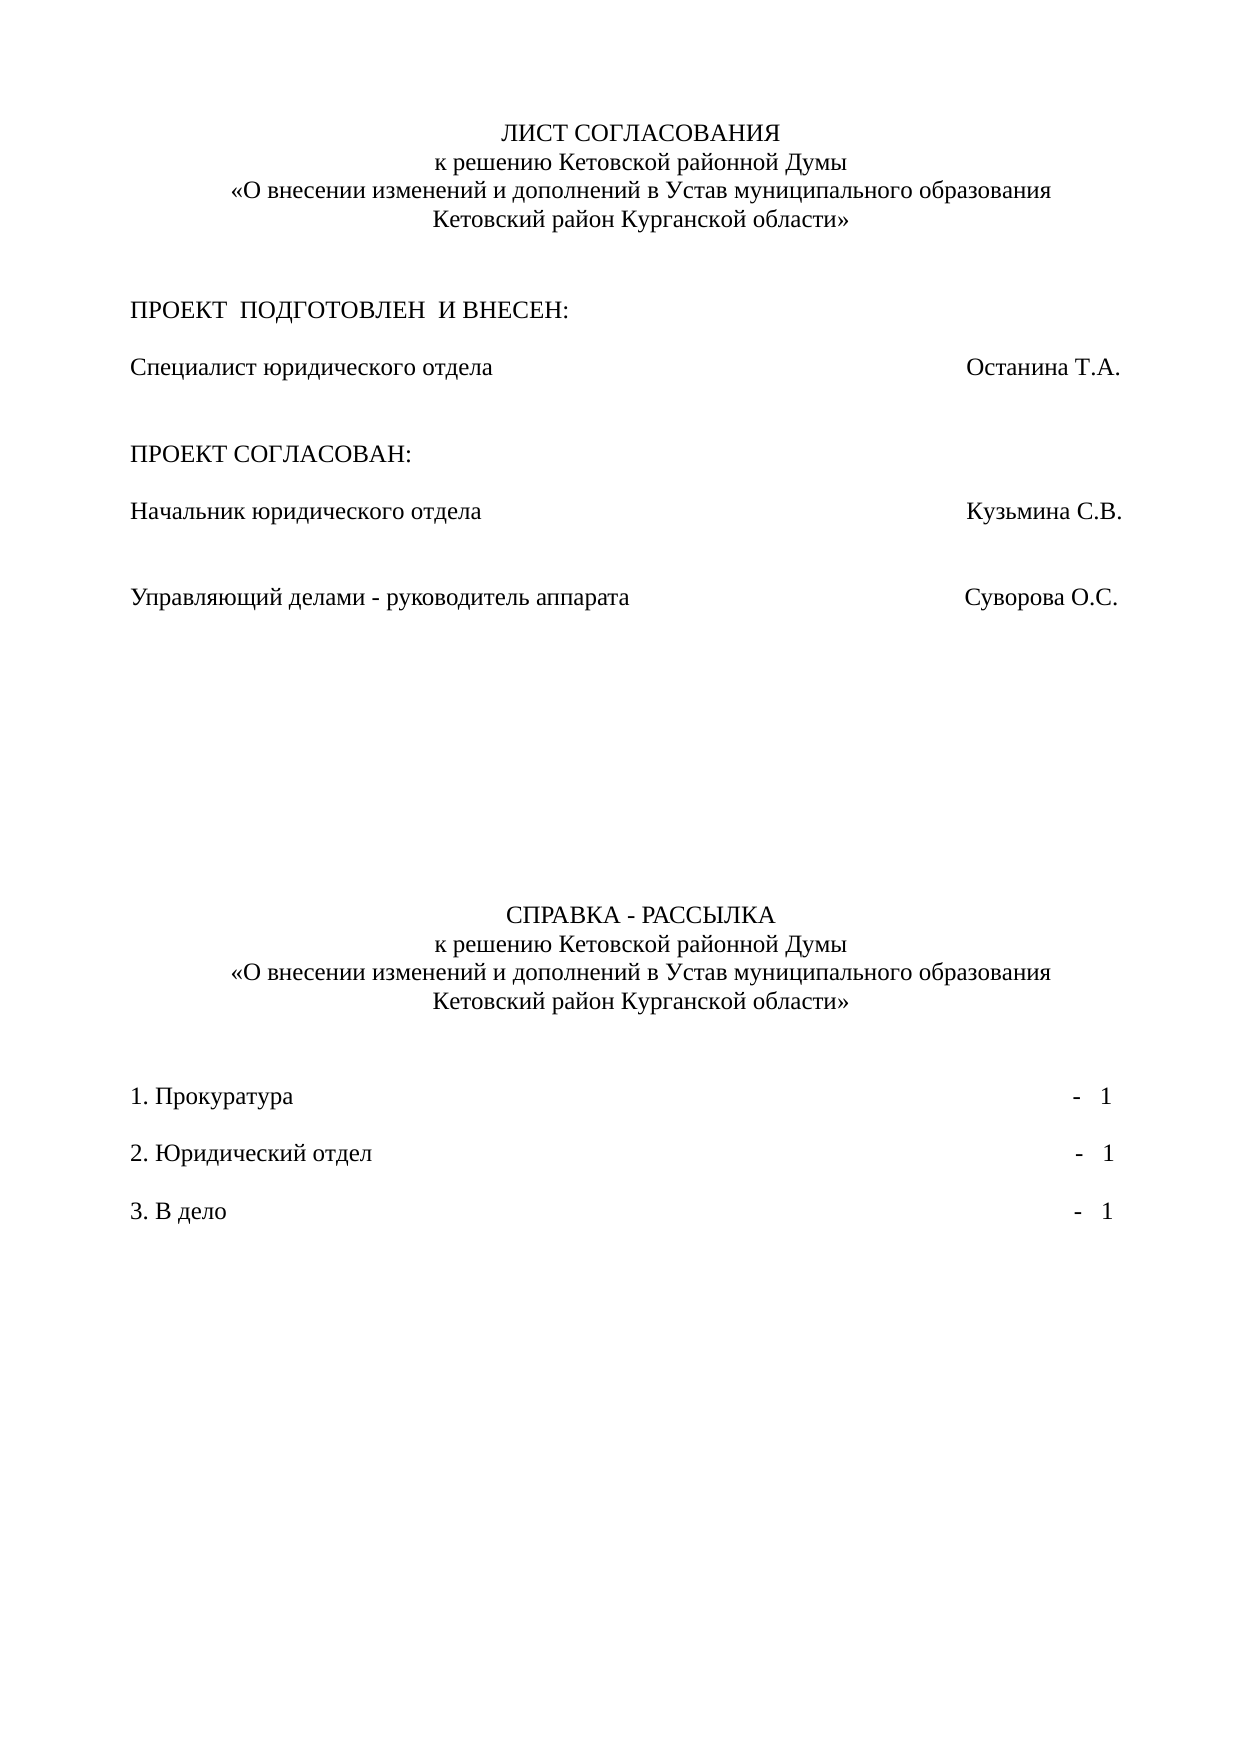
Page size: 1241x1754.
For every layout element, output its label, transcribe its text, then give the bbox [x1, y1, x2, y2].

text к решению Кетовской районной Думы [130, 147, 1152, 176]
text ПРОЕКТ СОГЛАСОВАН: [130, 439, 1152, 467]
text СПРАВКА - РАССЫЛКА [130, 900, 1152, 929]
subtitle ЛИСТ СОГЛАСОВАНИЯ [130, 118, 1152, 147]
text Управляющий делами - руководитель аппарата Суворова О.С. [130, 582, 1152, 611]
text к решению Кетовской районной Думы [130, 929, 1152, 957]
text Начальник юридического отдела Кузьмина С.В. [130, 496, 1152, 525]
text «О внесении изменений и дополнений в Устав муниципального образования [130, 176, 1152, 204]
text ПРОЕКТ ПОДГОТОВЛЕН И ВНЕСЕН: [130, 295, 1152, 324]
text «О внесении изменений и дополнений в Устав муниципального образования [130, 957, 1152, 986]
text Кетовский район Курганской области» [130, 204, 1152, 233]
text 1. Прокуратура - 1 [130, 1081, 1152, 1110]
text Специалист юридического отдела Останина Т.А. [130, 352, 1152, 381]
text 3. В дело - 1 [130, 1196, 1152, 1225]
text 2. Юридический отдел - 1 [130, 1138, 1152, 1167]
text Кетовский район Курганской области» [130, 986, 1152, 1015]
